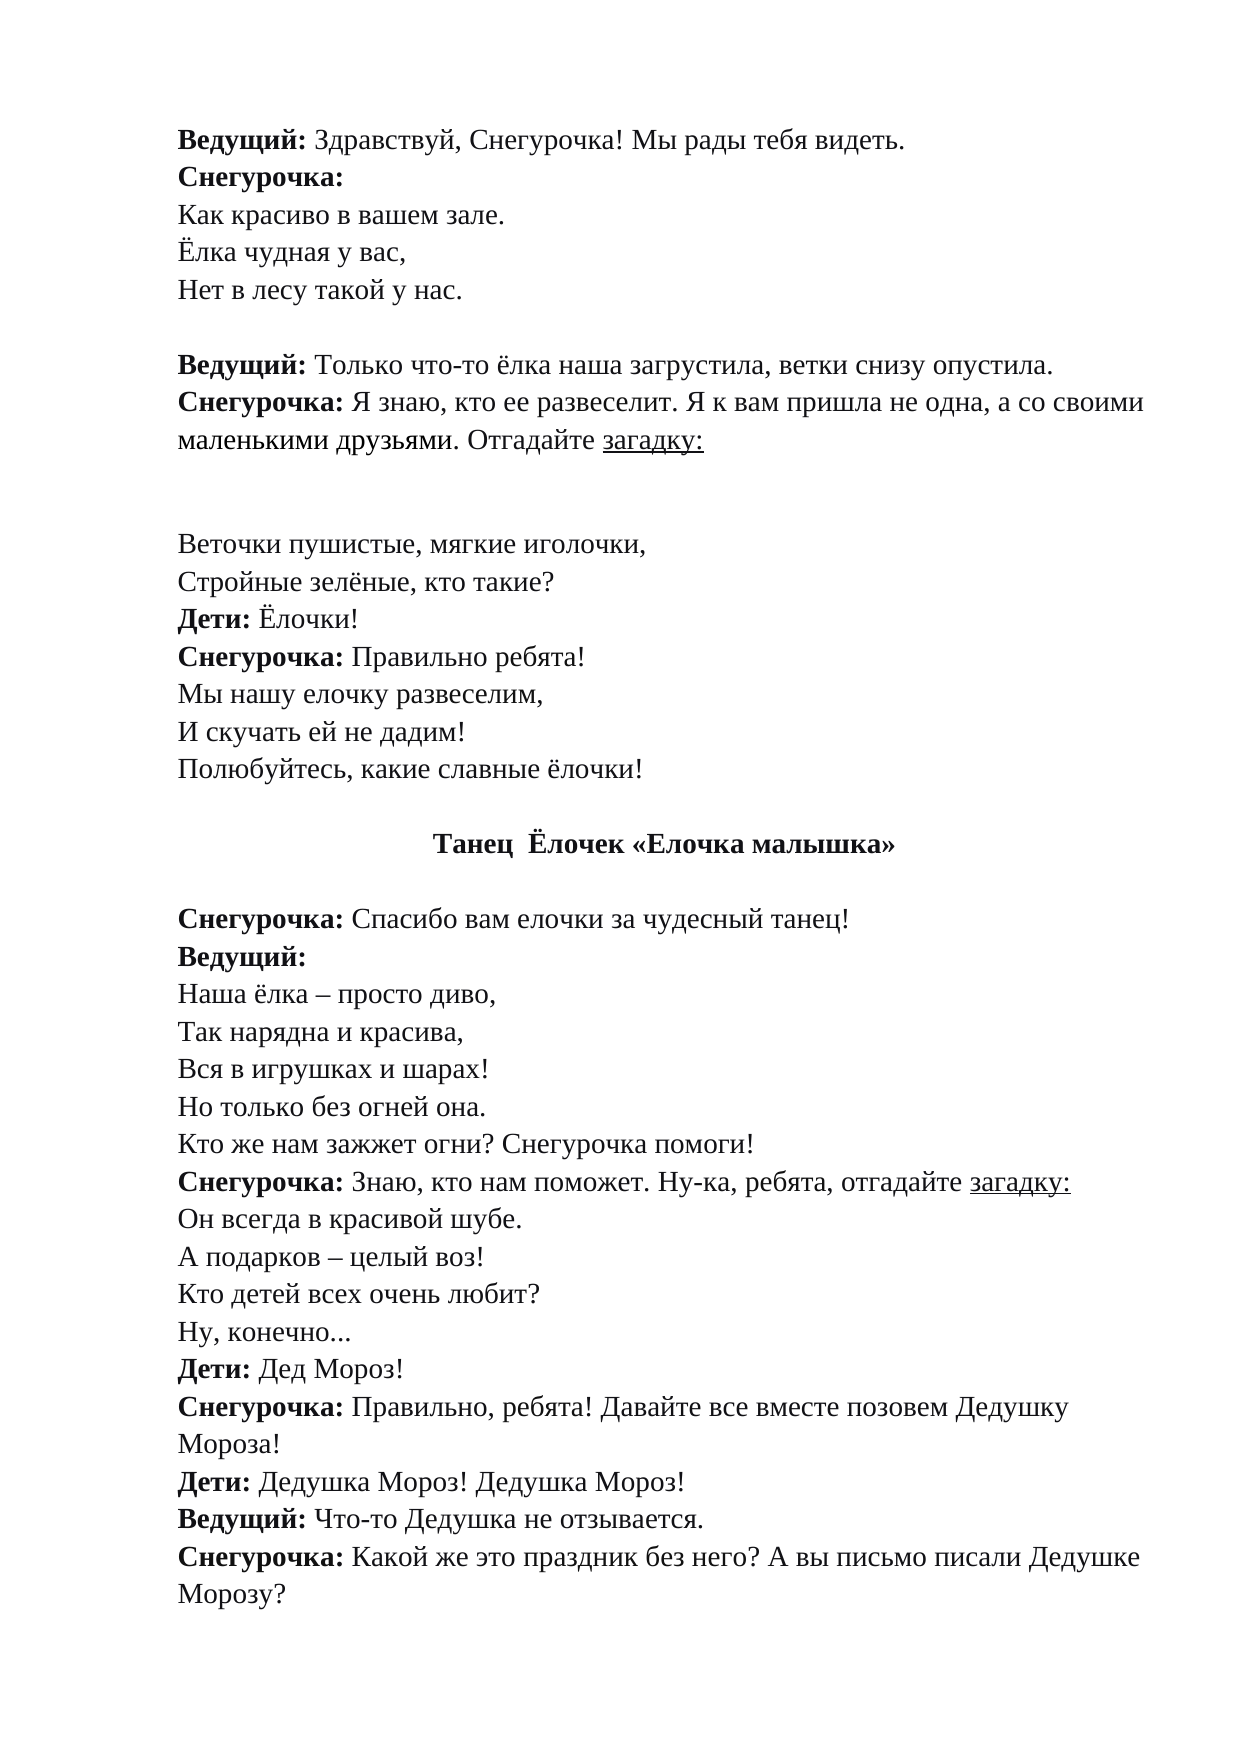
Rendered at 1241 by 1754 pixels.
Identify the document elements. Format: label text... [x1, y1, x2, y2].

text Вся в игрушках и шарах! [177, 1047, 1152, 1085]
text Снегурочка: Я знаю, кто ее развеселит. Я к вам пришла не одна, а со своими маленькими друзьями. Отгадайте загадку: [177, 381, 1152, 456]
text Дети: Дед Мороз! [177, 1347, 1152, 1385]
text Он всегда в красивой шубе. [177, 1197, 1152, 1235]
text Ну, конечно... [177, 1310, 1152, 1347]
text Наша ёлка – просто диво, [177, 972, 1152, 1010]
text Полюбуйтесь, какие славные ёлочки! [177, 747, 1152, 785]
text Ведущий: Здравствуй, Снегурочка! Мы рады тебя видеть. [177, 118, 1152, 156]
text Снегурочка: Какой же это праздник без него? А вы письмо писали Дедушке Морозу? [177, 1535, 1152, 1610]
text Ведущий: Только что-то ёлка наша загрустила, ветки снизу опустила. [177, 343, 1152, 381]
text Дети: Дедушка Мороз! Дедушка Мороз! [177, 1460, 1152, 1497]
text Кто детей всех очень любит? [177, 1272, 1152, 1310]
text Ведущий: [177, 935, 1152, 972]
text Кто же нам зажжет огни? Снегурочка помоги! [177, 1122, 1152, 1160]
text Танец Ёлочек «Елочка малышка» [177, 785, 1152, 860]
text Снегурочка: Правильно, ребята! Давайте все вместе позовем Дедушку Мороза! [177, 1385, 1152, 1460]
text Ведущий: Что-то Дедушка не отзывается. [177, 1497, 1152, 1535]
text Снегурочка: Знаю, кто нам поможет. Ну-ка, ребята, отгадайте загадку: [177, 1160, 1152, 1197]
text Но только без огней она. [177, 1085, 1152, 1122]
text Снегурочка: Спасибо вам елочки за чудесный танец! [177, 897, 1152, 935]
text Так нарядна и красива, [177, 1010, 1152, 1047]
text А подарков – целый воз! [177, 1235, 1152, 1272]
text Снегурочка: Как красиво в вашем зале. Ёлка чудная у вас, Нет в лесу такой у нас. [177, 156, 1152, 343]
text Снегурочка: Правильно ребята! Мы нашу елочку развеселим, И скучать ей не дадим! [177, 635, 1152, 747]
text Веточки пушистые, мягкие иголочки, Стройные зелёные, кто такие? Дети: Ёлочки! [177, 485, 1152, 635]
